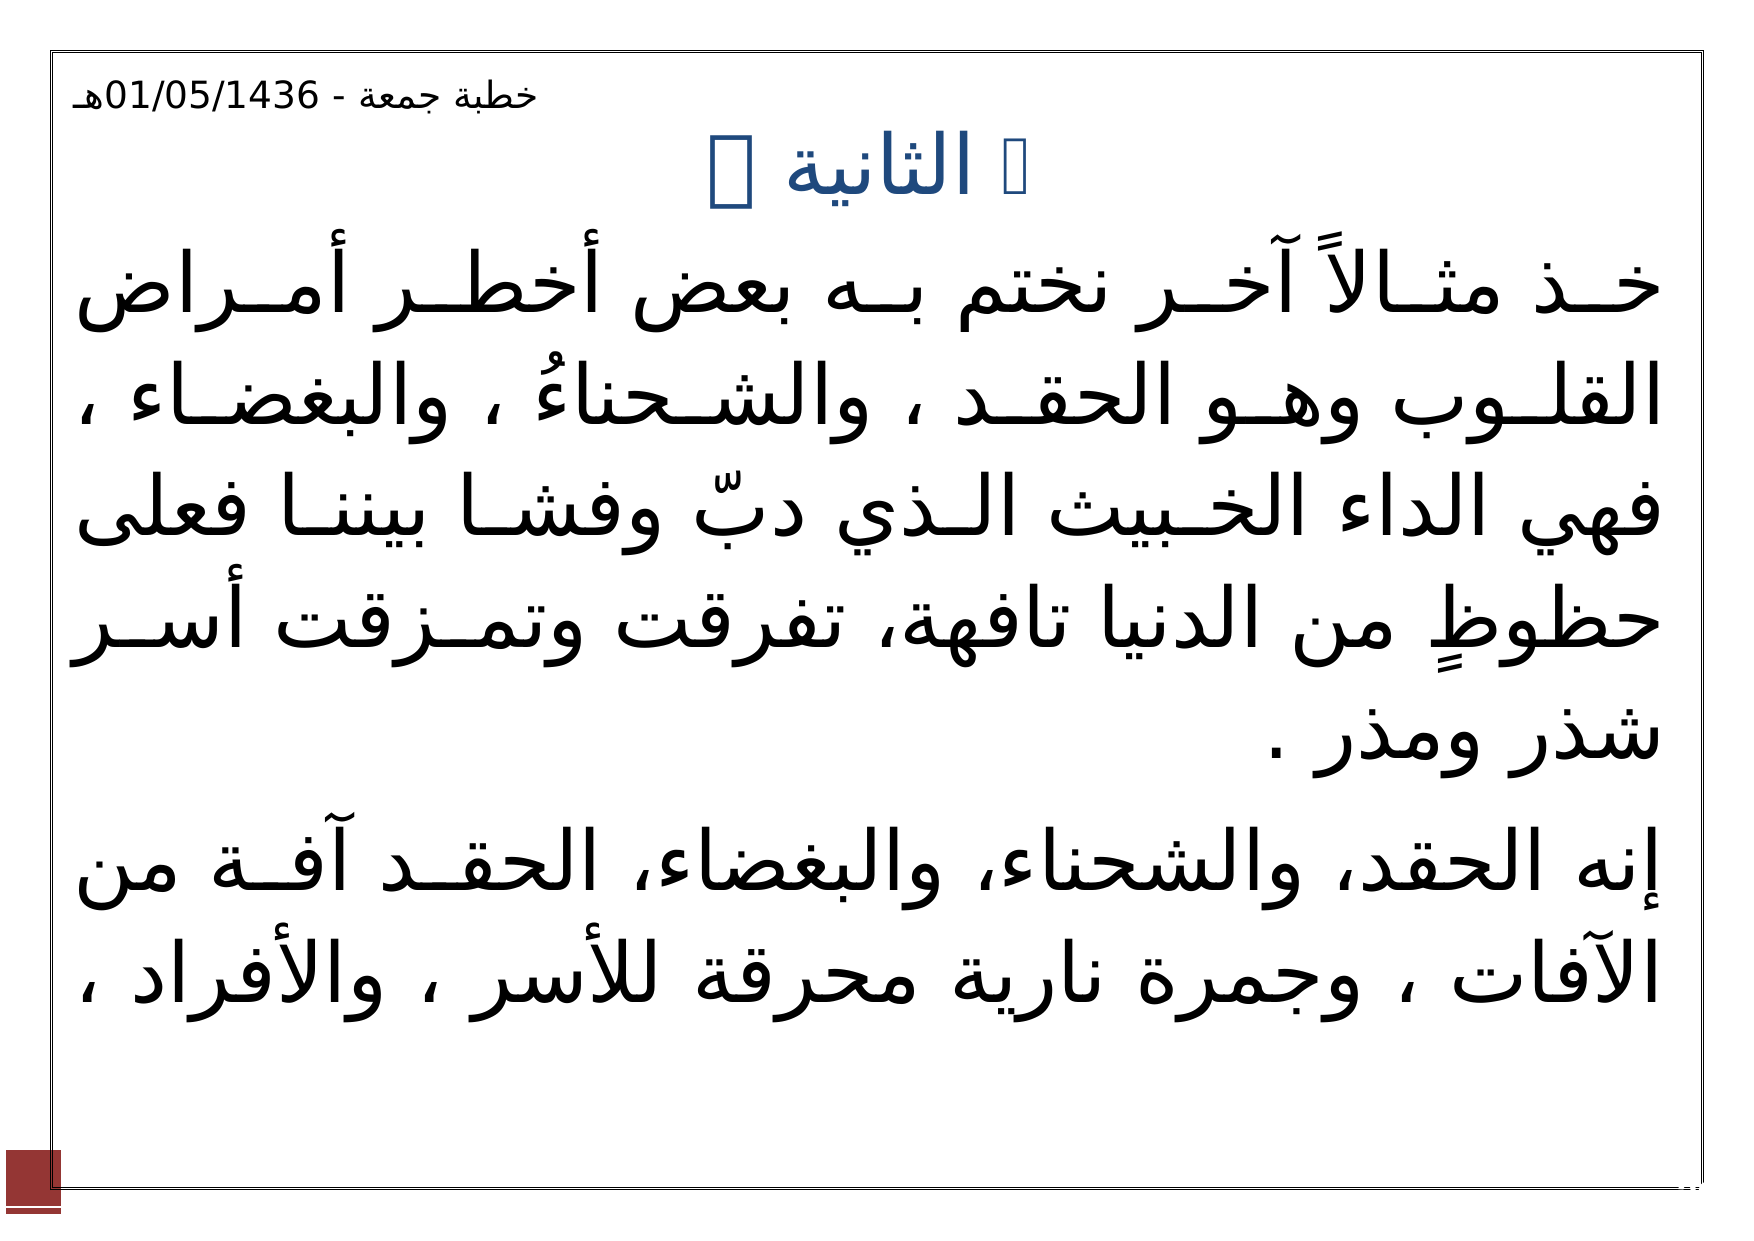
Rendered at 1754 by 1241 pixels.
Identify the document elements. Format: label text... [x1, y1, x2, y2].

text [74, 813, 1665, 1022]
text خذ مثالاً آخر نختم به بعض أخطر أمراض القلوب وهو الحقد ، والشحناءُ ، والبغضاء ، فهي الداء الخبيث الذي دبّ وفشا بيننا فعلى حظوظٍ من الدنيا تافهة، تفرقت وتمزقت أسر شذر ومذر . [74, 235, 1665, 778]
text الثانية [74, 117, 1665, 214]
